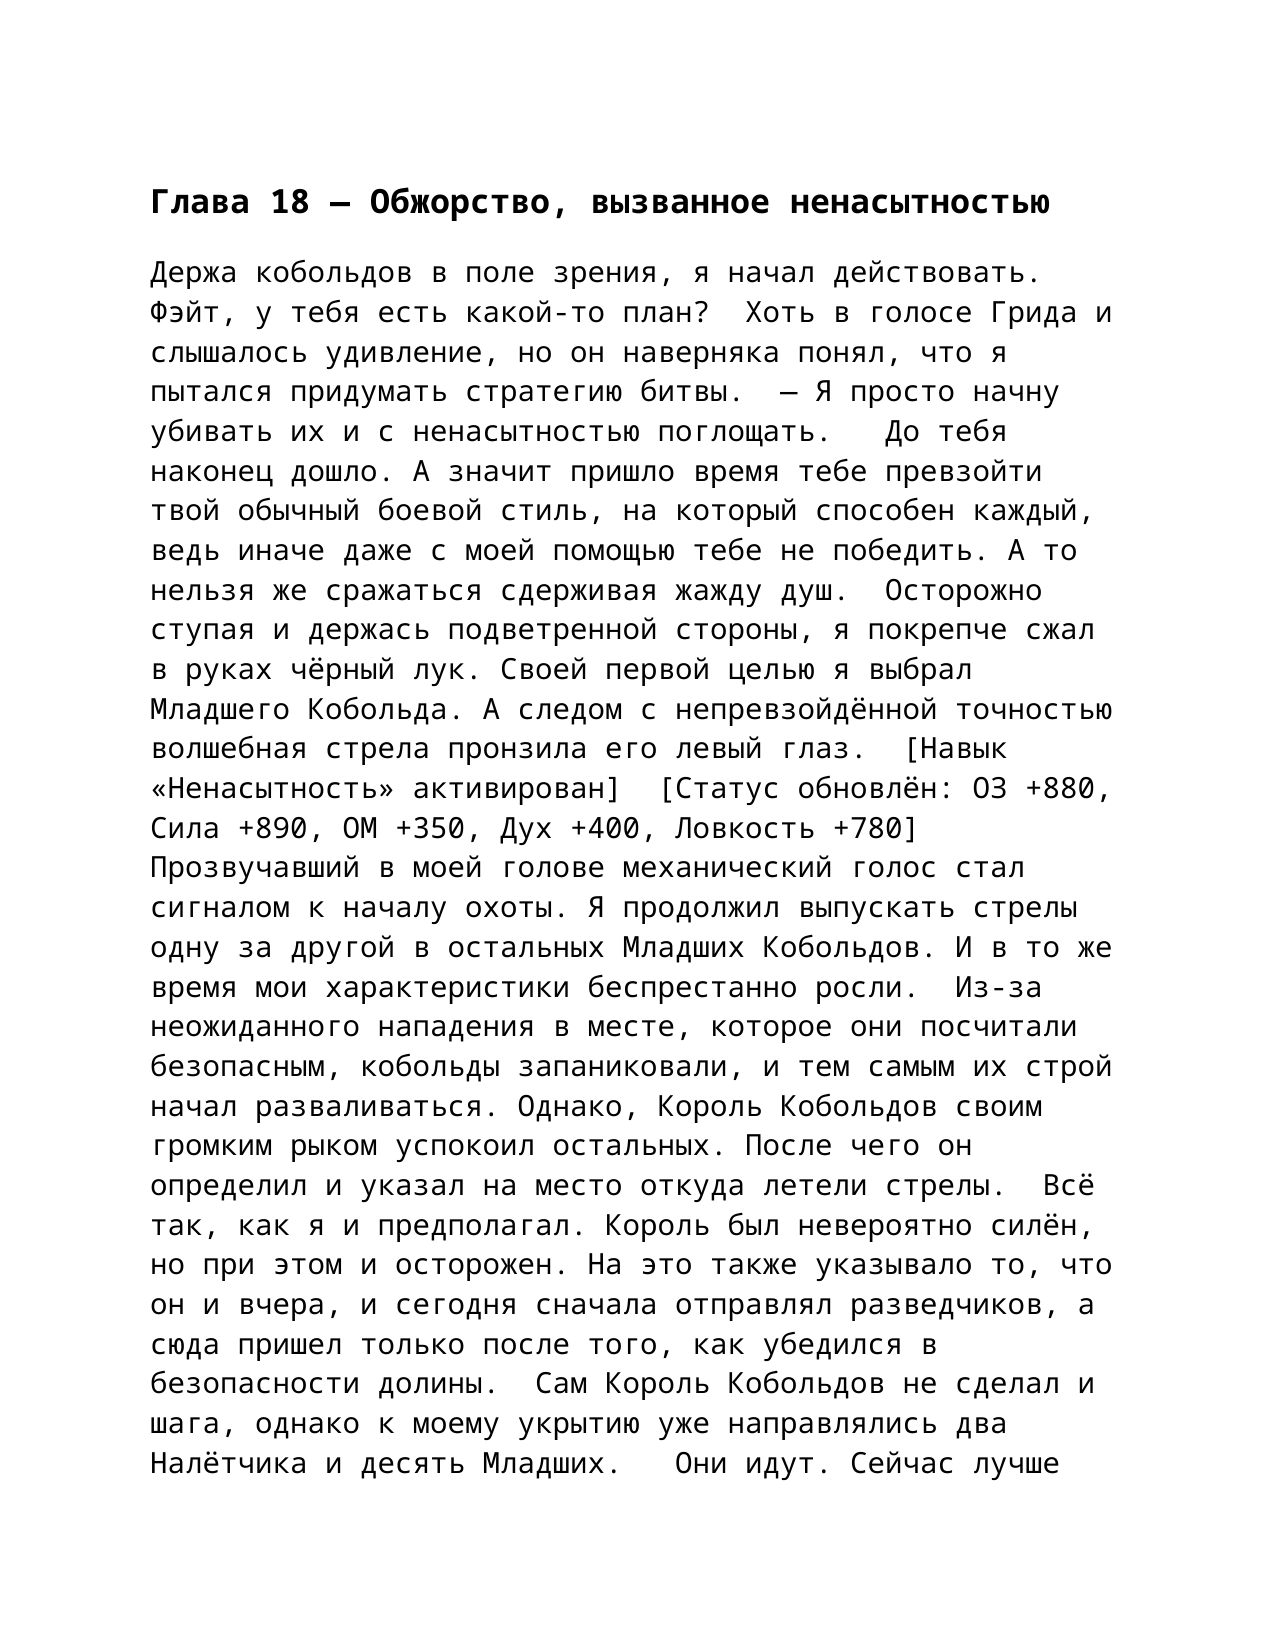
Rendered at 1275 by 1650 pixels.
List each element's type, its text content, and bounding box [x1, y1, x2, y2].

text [150, 251, 1125, 1482]
text Глава 18 — Обжорство, вызванное ненасытностью [150, 178, 1125, 223]
